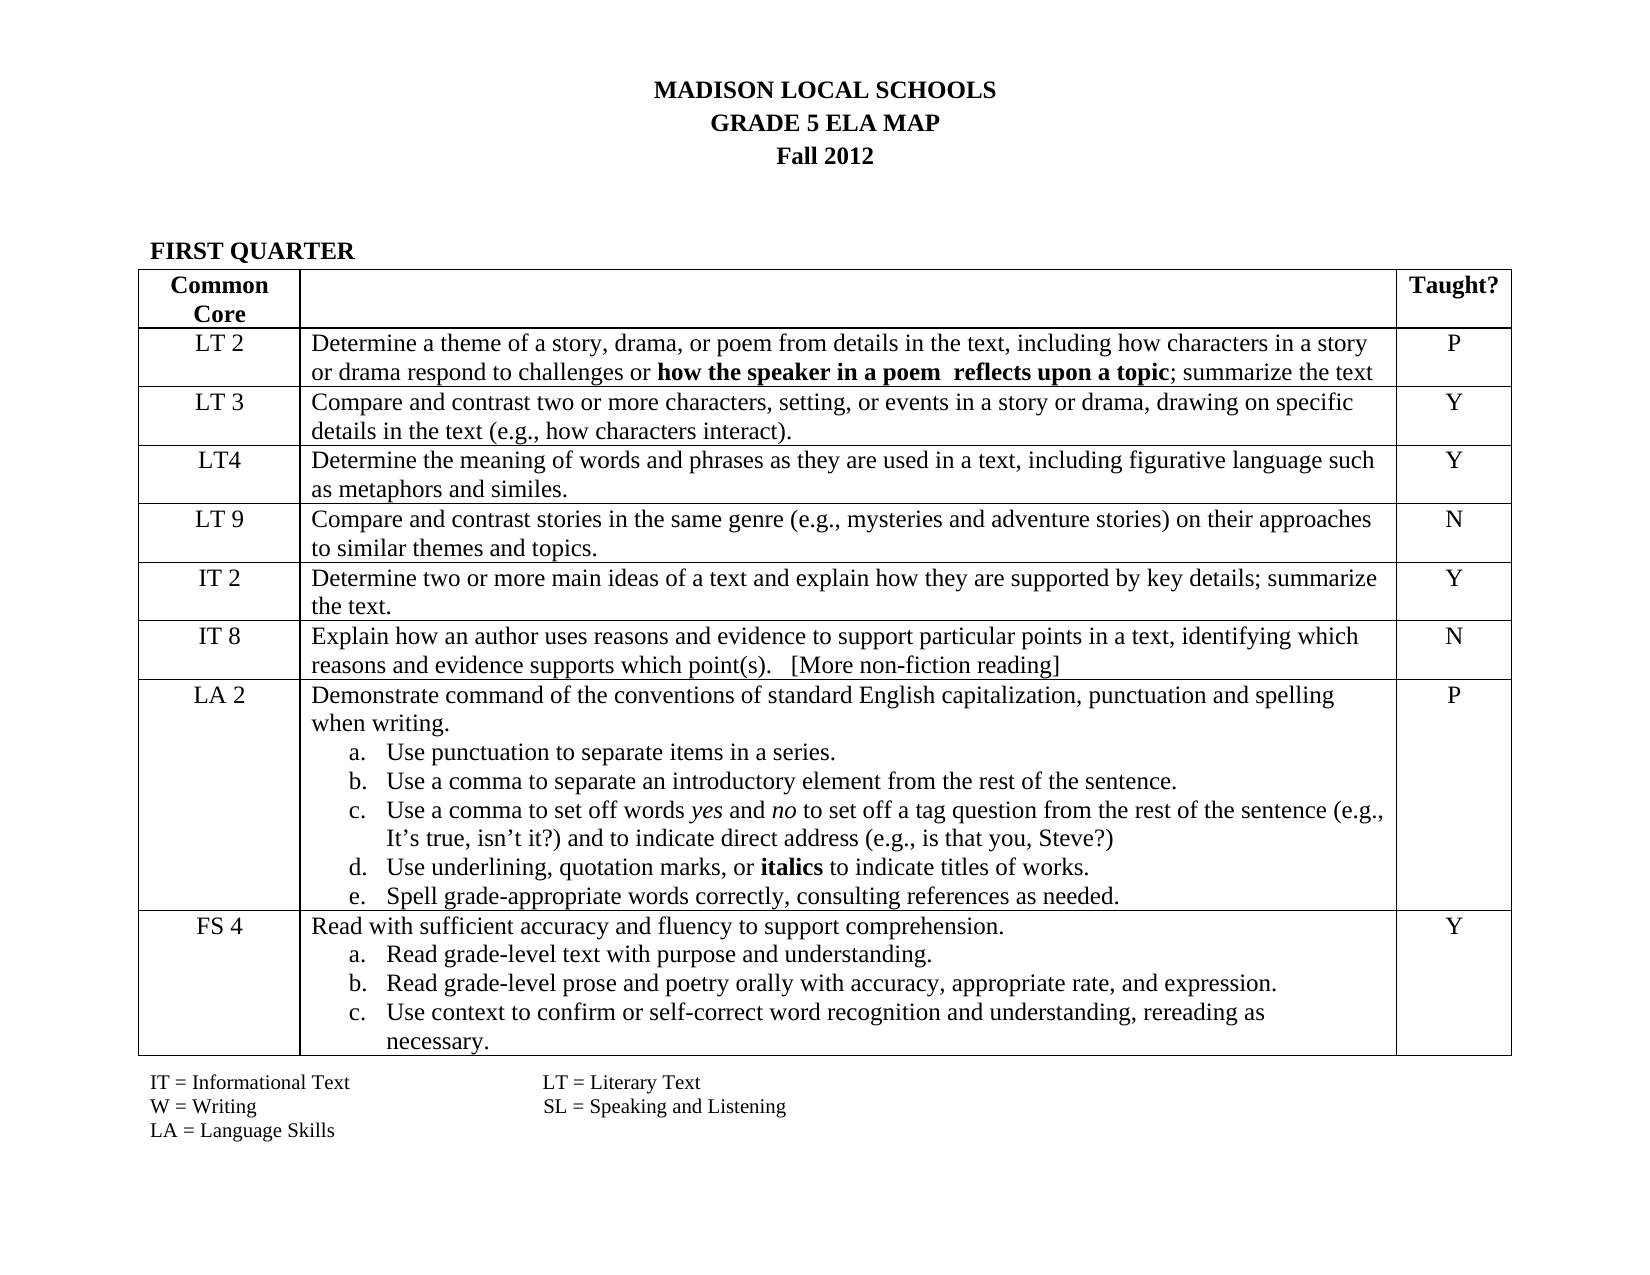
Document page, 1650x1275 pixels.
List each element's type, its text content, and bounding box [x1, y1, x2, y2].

table_header Common Core [139, 270, 299, 327]
table_cell Y [1397, 446, 1511, 503]
table_header Taught? [1397, 270, 1511, 327]
table_cell Y [1397, 911, 1511, 1054]
table_cell P [1397, 680, 1511, 910]
table_cell Read with sufficient accuracy and fluency to support comprehension. Read grade-level text with purpose and understanding. Read grade-level prose and poetry orally with accuracy, appropriate rate, and expression. Use context to confirm or self-correct word recognition and understanding, rereading as necessary. [301, 911, 1396, 1054]
table_cell FS 4 [139, 911, 299, 1054]
table_cell Determine the meaning of words and phrases as they are used in a text, including figurative language such as metaphors and similes. [301, 446, 1396, 503]
table_cell Explain how an author uses reasons and evidence to support particular points in a text, identifying which reasons and evidence supports which point(s). [More non-fiction reading] [301, 621, 1396, 679]
table_cell LT 9 [139, 504, 299, 562]
table_cell Y [1397, 563, 1511, 620]
table_header [301, 270, 1396, 327]
text FIRST QUARTER [150, 236, 1500, 264]
table_cell IT 8 [139, 621, 299, 679]
table_cell P [1397, 329, 1511, 386]
table_cell N [1397, 504, 1511, 562]
table_cell Y [1397, 387, 1511, 444]
table_cell IT 2 [139, 563, 299, 620]
table_cell LA 2 [139, 680, 299, 910]
table_cell Determine two or more main ideas of a text and explain how they are supported by key details; summarize the text. [301, 563, 1396, 620]
table_cell Compare and contrast two or more characters, setting, or events in a story or drama, drawing on specific details in the text (e.g., how characters interact). [301, 387, 1396, 444]
table_cell Demonstrate command of the conventions of standard English capitalization, punctuation and spelling when writing. Use punctuation to separate items in a series. Use a comma to separate an introductory element from the rest of the sentence. Use a comma to set off words yes and no to set off a tag question from the rest of the sentence (e.g., It’s true, isn’t it?) and to indicate direct address (e.g., is that you, Steve?) Use underlining, quotation marks, or italics to indicate titles of works. Spell grade-appropriate words correctly, consulting references as needed. [301, 680, 1396, 910]
table_cell LT4 [139, 446, 299, 503]
table_cell Determine a theme of a story, drama, or poem from details in the text, including how characters in a story or drama respond to challenges or how the speaker in a poem reflects upon a topic; summarize the text [301, 329, 1396, 386]
table_cell LT 3 [139, 387, 299, 444]
table_cell Compare and contrast stories in the same genre (e.g., mysteries and adventure stories) on their approaches to similar themes and topics. [301, 504, 1396, 562]
table_cell N [1397, 621, 1511, 679]
table_cell LT 2 [139, 329, 299, 386]
